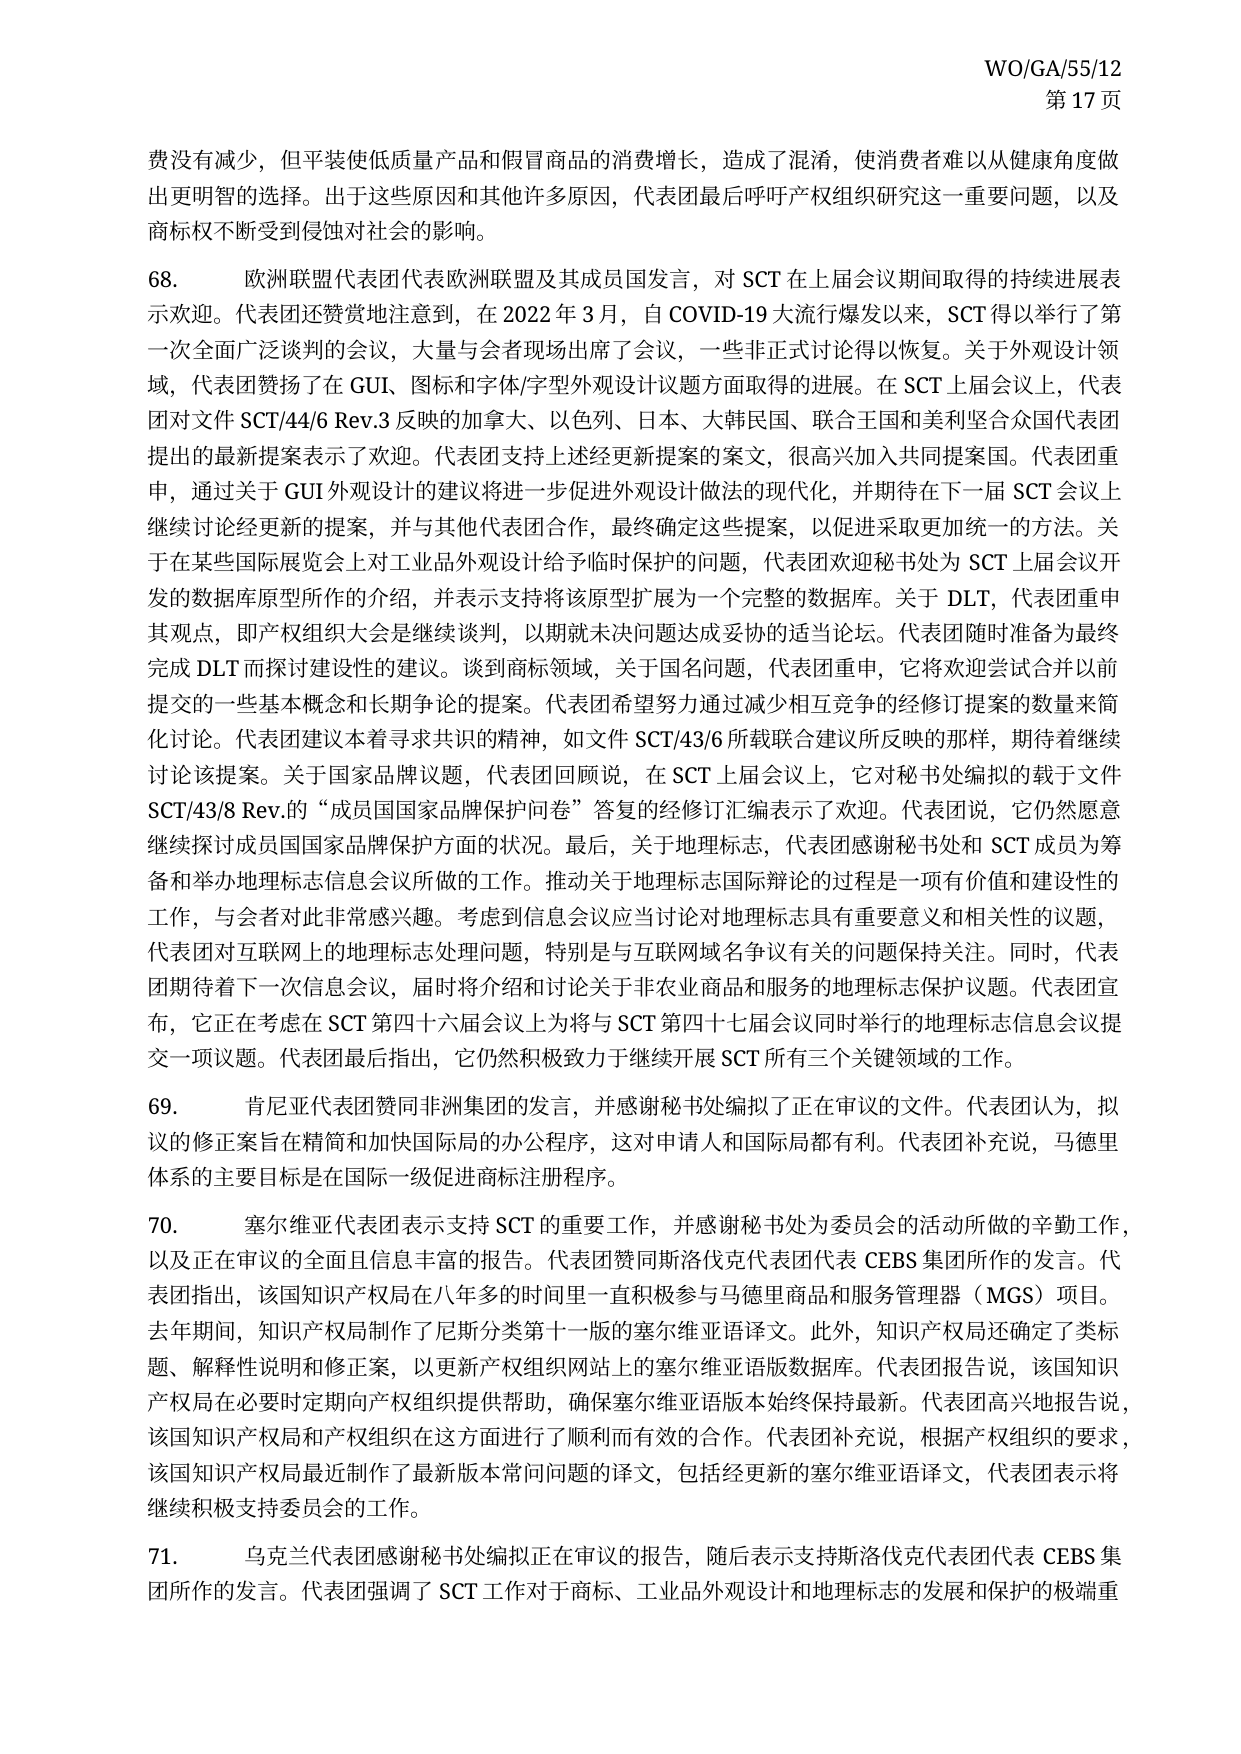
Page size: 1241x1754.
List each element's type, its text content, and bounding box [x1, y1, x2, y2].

text 肯尼亚代表团赞同非洲集团的发言，并感谢秘书处编拟了正在审议的文件。代表团认为，拟议的修正案旨在精简和加快国际局的办公程序，这对申请人和国际局都有利。代表团补充说，马德里体系的主要目标是在国际一级促进商标注册程序。 [148, 1085, 1122, 1192]
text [148, 1535, 1122, 1606]
text 欧洲联盟代表团代表欧洲联盟及其成员国发言，对SCT在上届会议期间取得的持续进展表示欢迎。代表团还赞赏地注意到，在2022年3月，自COVID-19大流行爆发以来，SCT得以举行了第一次全面广泛谈判的会议，大量与会者现场出席了会议，一些非正式讨论得以恢复。关于外观设计领域，代表团赞扬了在GUI、图标和字体/字型外观设计议题方面取得的进展。在SCT上届会议上，代表团对文件SCT/44/6 Rev.3反映的加拿大、以色列、日本、大韩民国、联合王国和美利坚合众国代表团提出的最新提案表示了欢迎。代表团支持上述经更新提案的案文，很高兴加入共同提案国。代表团重申，通过关于GUI外观设计的建议将进一步促进外观设计做法的现代化，并期待在下一届SCT会议上继续讨论经更新的提案，并与其他代表团合作，最终确定这些提案，以促进采取更加统一的方法。关于在某些国际展览会上对工业品外观设计给予临时保护的问题，代表团欢迎秘书处为SCT上届会议开发的数据库原型所作的介绍，并表示支持将该原型扩展为一个完整的数据库。关于DLT，代表团重申其观点，即产权组织大会是继续谈判，以期就未决问题达成妥协的适当论坛。代表团随时准备为最终完成DLT而探讨建设性的建议。谈到商标领域，关于国名问题，代表团重申，它将欢迎尝试合并以前提交的一些基本概念和长期争论的提案。代表团希望努力通过减少相互竞争的经修订提案的数量来简化讨论。代表团建议本着寻求共识的精神，如文件SCT/43/6所载联合建议所反映的那样，期待着继续讨论该提案。关于国家品牌议题，代表团回顾说，在SCT上届会议上，它对秘书处编拟的载于文件SCT/43/8 Rev.的“成员国国家品牌保护问卷”答复的经修订汇编表示了欢迎。代表团说，它仍然愿意继续探讨成员国国家品牌保护方面的状况。最后，关于地理标志，代表团感谢秘书处和SCT成员为筹备和举办地理标志信息会议所做的工作。推动关于地理标志国际辩论的过程是一项有价值和建设性的工作，与会者对此非常感兴趣。考虑到信息会议应当讨论对地理标志具有重要意义和相关性的议题，代表团对互联网上的地理标志处理问题，特别是与互联网域名争议有关的问题保持关注。同时，代表团期待着下一次信息会议，届时将介绍和讨论关于非农业商品和服务的地理标志保护议题。代表团宣布，它正在考虑在SCT第四十六届会议上为将与SCT第四十七届会议同时举行的地理标志信息会议提交一项议题。代表团最后指出，它仍然积极致力于继续开展SCT所有三个关键领域的工作。 [148, 258, 1122, 1073]
text 塞尔维亚代表团表示支持SCT的重要工作，并感谢秘书处为委员会的活动所做的辛勤工作，以及正在审议的全面且信息丰富的报告。代表团赞同斯洛伐克代表团代表CEBS集团所作的发言。代表团指出，该国知识产权局在八年多的时间里一直积极参与马德里商品和服务管理器（MGS）项目。去年期间，知识产权局制作了尼斯分类第十一版的塞尔维亚语译文。此外，知识产权局还确定了类标题、解释性说明和修正案，以更新产权组织网站上的塞尔维亚语版数据库。代表团报告说，该国知识产权局在必要时定期向产权组织提供帮助，确保塞尔维亚语版本始终保持最新。代表团高兴地报告说，该国知识产权局和产权组织在这方面进行了顺利而有效的合作。代表团补充说，根据产权组织的要求，该国知识产权局最近制作了最新版本常问问题的译文，包括经更新的塞尔维亚语译文，代表团表示将继续积极支持委员会的工作。 [148, 1204, 1122, 1523]
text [148, 139, 1122, 246]
